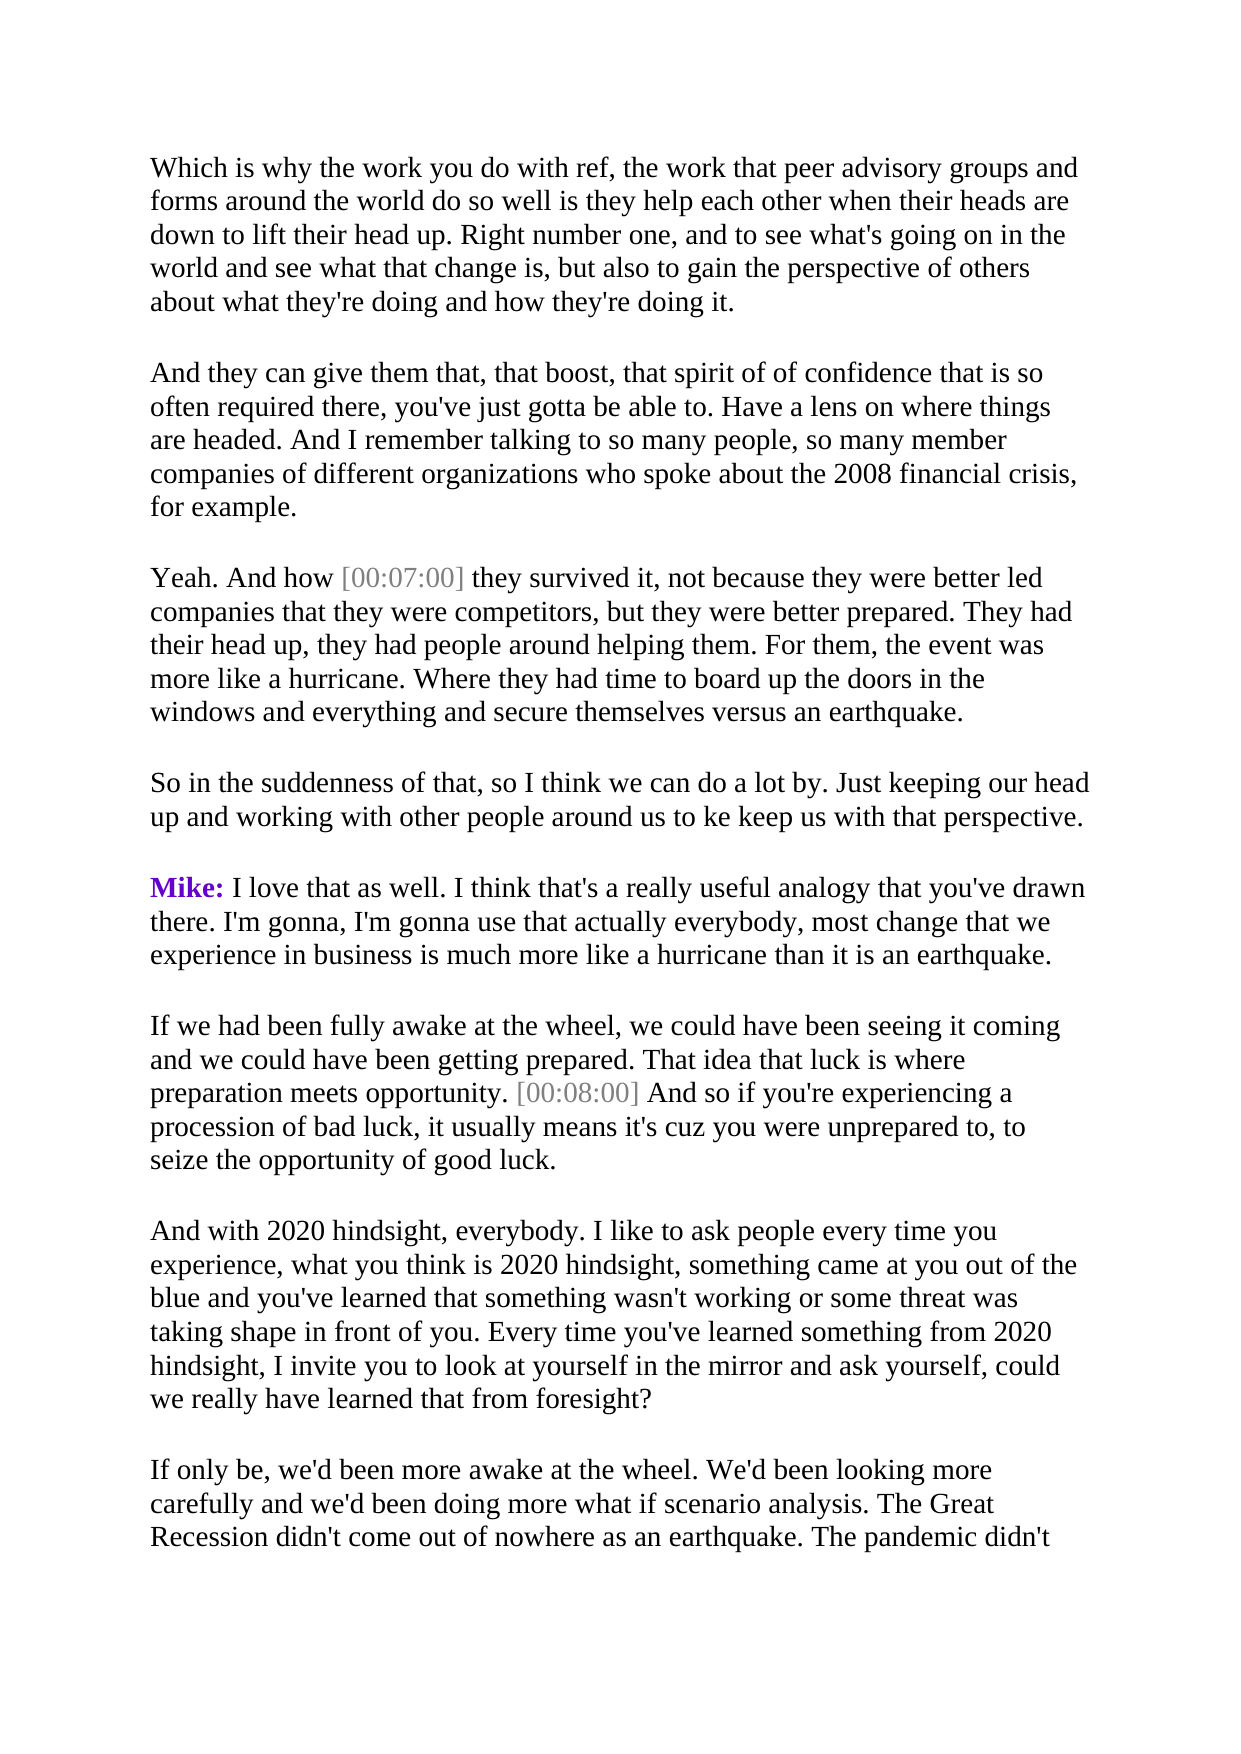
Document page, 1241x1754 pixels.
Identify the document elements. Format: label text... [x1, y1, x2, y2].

text Yeah. And how [00:07:00] they survived it, not because they were better led companies that they were competitors, but they were better prepared. They had their head up, they had people around helping them. For them, the event was more like a hurricane. Where they had time to board up the doors in the windows and everything and secure themselves versus an earthquake. [150, 560, 1090, 728]
text And with 2020 hindsight, everybody. I like to ask people every time you experience, what you think is 2020 hindsight, something came at you out of the blue and you've learned that something wasn't working or some threat was taking shape in front of you. Every time you've learned something from 2020 hindsight, I invite you to look at yourself in the mirror and ask yourself, could we really have learned that from foresight? [150, 1213, 1090, 1415]
text So in the suddenness of that, so I think we can do a lot by. Just keeping our head up and working with other people around us to ke keep us with that perspective. [150, 766, 1090, 833]
text If we had been fully awake at the wheel, we could have been seeing it coming and we could have been getting prepared. That idea that luck is where preparation meets opportunity. [00:08:00] And so if you're experiencing a procession of bad luck, it usually means it's cuz you were unprepared to, to seize the opportunity of good luck. [150, 1008, 1090, 1176]
text Which is why the work you do with ref, the work that peer advisory groups and forms around the world do so well is they help each other when their heads are down to lift their head up. Right number one, and to see what's going on in the world and see what that change is, but also to gain the perspective of others about what they're doing and how they're doing it. [150, 150, 1090, 318]
text Mike: I love that as well. I think that's a really useful analogy that you've drawn there. I'm gonna, I'm gonna use that actually everybody, most change that we experience in business is much more like a hurricane than it is an earthquake. [150, 870, 1090, 971]
text And they can give them that, that boost, that spirit of of confidence that is so often required there, you've just gotta be able to. Have a lens on where things are headed. And I remember talking to so many people, so many member companies of different organizations who spoke about the 2008 financial crisis, for example. [150, 355, 1090, 523]
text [150, 1452, 1090, 1553]
